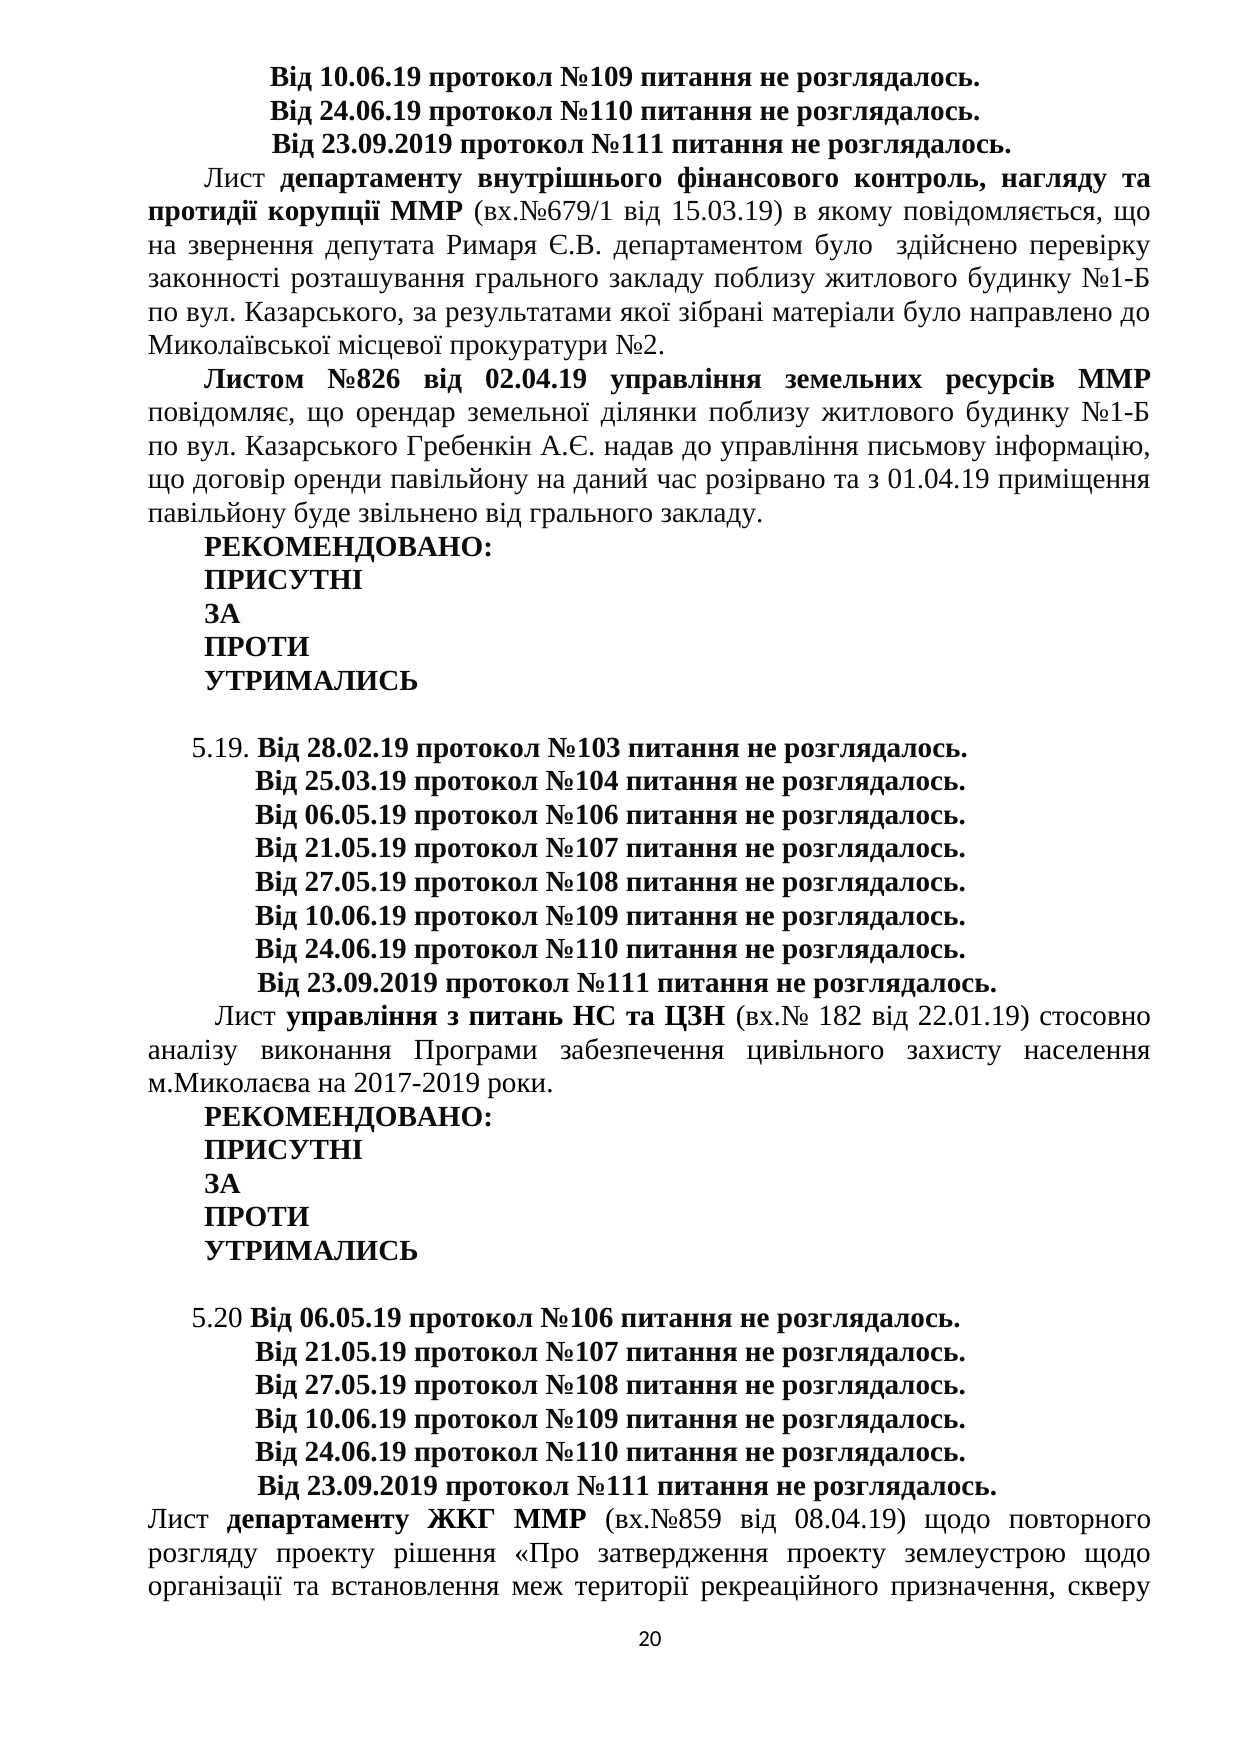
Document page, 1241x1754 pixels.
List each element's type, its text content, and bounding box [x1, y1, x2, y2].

text Від 21.05.19 протокол №107 питання не розглядалось. [148, 831, 1152, 864]
text 5.19. Від 28.02.19 протокол №103 питання не розглядалось. [148, 730, 1152, 763]
text ЗА [148, 596, 1152, 629]
text ЗА [148, 1166, 1152, 1199]
text Від 27.05.19 протокол №108 питання не розглядалось. [148, 1367, 1152, 1401]
text Від 23.09.2019 протокол №111 питання не розглядалось. [148, 126, 1152, 160]
text Від 10.06.19 протокол №109 питання не розглядалось. [148, 898, 1152, 931]
text УТРИМАЛИСЬ [148, 663, 1152, 696]
text Лист департаменту внутрішнього фінансового контроль, нагляду та протидії корупції ММР (вх.№679/1 від 15.03.19) в якому повідомляється, що на звернення депутата Римаря Є.В. департаментом було здійснено перевірку законності розташування грального закладу поблизу житлового будинку №1-Б по вул. Казарського, за результатами якої зібрані матеріали було направлено до Миколаївської місцевої прокуратури №2. [148, 160, 1152, 361]
text Від 10.06.19 протокол №109 питання не розглядалось. [148, 1401, 1152, 1434]
text Від 24.06.19 протокол №110 питання не розглядалось. [148, 931, 1152, 965]
text УТРИМАЛИСЬ [148, 1233, 1152, 1267]
text ПРОТИ [148, 1199, 1152, 1233]
text Від 10.06.19 протокол №109 питання не розглядалось. [148, 59, 1152, 93]
text Від 24.06.19 протокол №110 питання не розглядалось. [148, 1434, 1152, 1468]
text ПРОТИ [148, 629, 1152, 663]
text Листом №826 від 02.04.19 управління земельних ресурсів ММР повідомляє, що орендар земельної ділянки поблизу житлового будинку №1-Б по вул. Казарського Гребенкін А.Є. надав до управління письмову інформацію, що договір оренди павільйону на даний час розірвано та з 01.04.19 приміщення павільйону буде звільнено від грального закладу. [148, 361, 1152, 529]
text Від 24.06.19 протокол №110 питання не розглядалось. [148, 93, 1152, 126]
text РЕКОМЕНДОВАНО: [148, 1099, 1152, 1132]
text РЕКОМЕНДОВАНО: [148, 529, 1152, 562]
text Від 27.05.19 протокол №108 питання не розглядалось. [148, 864, 1152, 898]
text 5.20 Від 06.05.19 протокол №106 питання не розглядалось. [148, 1300, 1152, 1334]
text ПРИСУТНІ [148, 1132, 1152, 1166]
text Лист управління з питань НС та ЦЗН (вх.№ 182 від 22.01.19) стосовно аналізу виконання Програми забезпечення цивільного захисту населення м.Миколаєва на 2017-2019 роки. [148, 998, 1152, 1099]
text ПРИСУТНІ [148, 562, 1152, 596]
text Від 23.09.2019 протокол №111 питання не розглядалось. [148, 965, 1152, 998]
text Від 06.05.19 протокол №106 питання не розглядалось. [148, 797, 1152, 831]
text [148, 1501, 1152, 1602]
text Від 23.09.2019 протокол №111 питання не розглядалось. [148, 1468, 1152, 1501]
text Від 25.03.19 протокол №104 питання не розглядалось. [148, 763, 1152, 797]
text Від 21.05.19 протокол №107 питання не розглядалось. [148, 1334, 1152, 1367]
